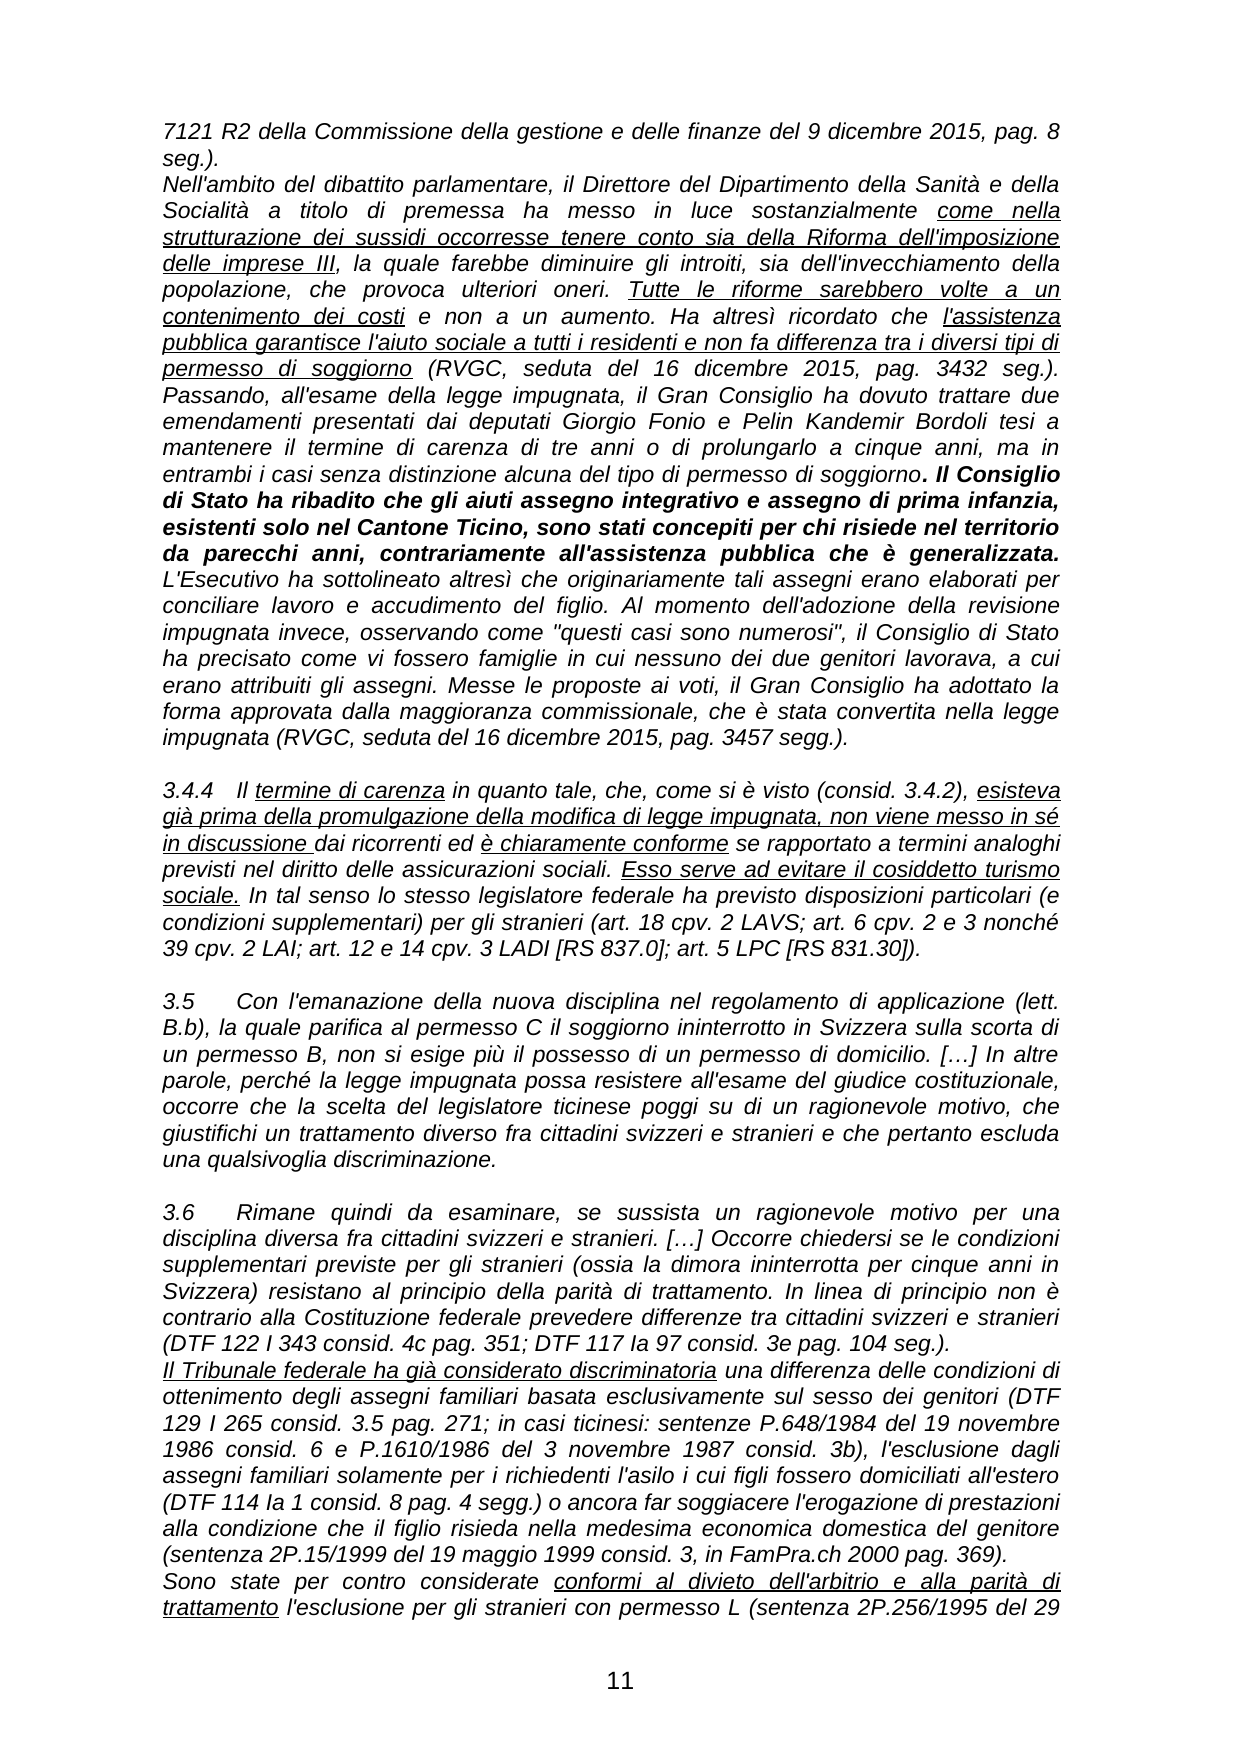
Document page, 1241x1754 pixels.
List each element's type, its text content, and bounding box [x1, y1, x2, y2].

text Nell'ambito del dibattito parlamentare, il Direttore del Dipartimento della Sanità e della Socialità a titolo di premessa ha messo in luce sostanzialmente come nella strutturazione dei sussidi occorresse tenere conto sia della Riforma dell'imposizione delle imprese III, la quale farebbe diminuire gli introiti, sia dell'invecchiamento della popolazione, che provoca ulteriori oneri. Tutte le riforme sarebbero volte a un contenimento dei costi e non a un aumento. Ha altresì ricordato che l'assistenza pubblica garantisce l'aiuto sociale a tutti i residenti e non fa differenza tra i diversi tipi di permesso di soggiorno (RVGC, seduta del 16 dicembre 2015, pag. 3432 seg.). Passando, all'esame della legge impugnata, il Gran Consiglio ha dovuto trattare due emendamenti presentati dai deputati Giorgio Fonio e Pelin Kandemir Bordoli tesi a mantenere il termine di carenza di tre anni o di prolungarlo a cinque anni, ma in entrambi i casi senza distinzione alcuna del tipo di permesso di soggiorno. Il Consiglio di Stato ha ribadito che gli aiuti assegno integrativo e assegno di prima infanzia, esistenti solo nel Cantone Ticino, sono stati concepiti per chi risiede nel territorio da parecchi anni, contrariamente all'assistenza pubblica che è generalizzata. L'Esecutivo ha sottolineato altresì che originariamente tali assegni erano elaborati per conciliare lavoro e accudimento del figlio. Al momento dell'adozione della revisione impugnata invece, osservando come "questi casi sono numerosi", il Consiglio di Stato ha precisato come vi fossero famiglie in cui nessuno dei due genitori lavorava, a cui erano attribuiti gli assegni. Messe le proposte ai voti, il Gran Consiglio ha adottato la forma approvata dalla maggioranza commissionale, che è stata convertita nella legge impugnata (RVGC, seduta del 16 dicembre 2015, pag. 3457 segg.). [162, 171, 1063, 751]
text 3.4.4 Il termine di carenza in quanto tale, che, come si è visto (consid. 3.4.2), esisteva già prima della promulgazione della modifica di legge impugnata, non viene messo in sé in discussione dai ricorrenti ed è chiaramente conforme se rapportato a termini analoghi previsti nel diritto delle assicurazioni sociali. Esso serve ad evitare il cosiddetto turismo sociale. In tal senso lo stesso legislatore federale ha previsto disposizioni particolari (e condizioni supplementari) per gli stranieri (art. 18 cpv. 2 LAVS; art. 6 cpv. 2 e 3 nonché 39 cpv. 2 LAI; art. 12 e 14 cpv. 3 LADI [RS 837.0]; art. 5 LPC [RS 831.30]). [162, 777, 1063, 961]
text 3.6 Rimane quindi da esaminare, se sussista un ragionevole motivo per una disciplina diversa fra cittadini svizzeri e stranieri. […] Occorre chiedersi se le condizioni supplementari previste per gli stranieri (ossia la dimora ininterrotta per cinque anni in Svizzera) resistano al principio della parità di trattamento. In linea di principio non è contrario alla Costituzione federale prevedere differenze tra cittadini svizzeri e stranieri (DTF 122 I 343 consid. 4c pag. 351; DTF 117 Ia 97 consid. 3e pag. 104 seg.). [162, 1199, 1063, 1357]
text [162, 118, 1063, 171]
text 3.5 Con l'emanazione della nuova disciplina nel regolamento di applicazione (lett. B.b), la quale parifica al permesso C il soggiorno ininterrotto in Svizzera sulla scorta di un permesso B, non si esige più il possesso di un permesso di domicilio. […] In altre parole, perché la legge impugnata possa resistere all'esame del giudice costituzionale, occorre che la scelta del legislatore ticinese poggi su di un ragionevole motivo, che giustifichi un trattamento diverso fra cittadini svizzeri e stranieri e che pertanto escluda una qualsivoglia discriminazione. [162, 988, 1063, 1172]
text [162, 1568, 1063, 1620]
text Il Tribunale federale ha già considerato discriminatoria una differenza delle condizioni di ottenimento degli assegni familiari basata esclusivamente sul sesso dei genitori (DTF 129 I 265 consid. 3.5 pag. 271; in casi ticinesi: sentenze P.648/1984 del 19 novembre 1986 consid. 6 e P.1610/1986 del 3 novembre 1987 consid. 3b), l'esclusione dagli assegni familiari solamente per i richiedenti l'asilo i cui figli fossero domiciliati all'estero (DTF 114 Ia 1 consid. 8 pag. 4 segg.) o ancora far soggiacere l'erogazione di prestazioni alla condizione che il figlio risieda nella medesima economica domestica del genitore (sentenza 2P.15/1999 del 19 maggio 1999 consid. 3, in FamPra.ch 2000 pag. 369). [162, 1357, 1063, 1568]
